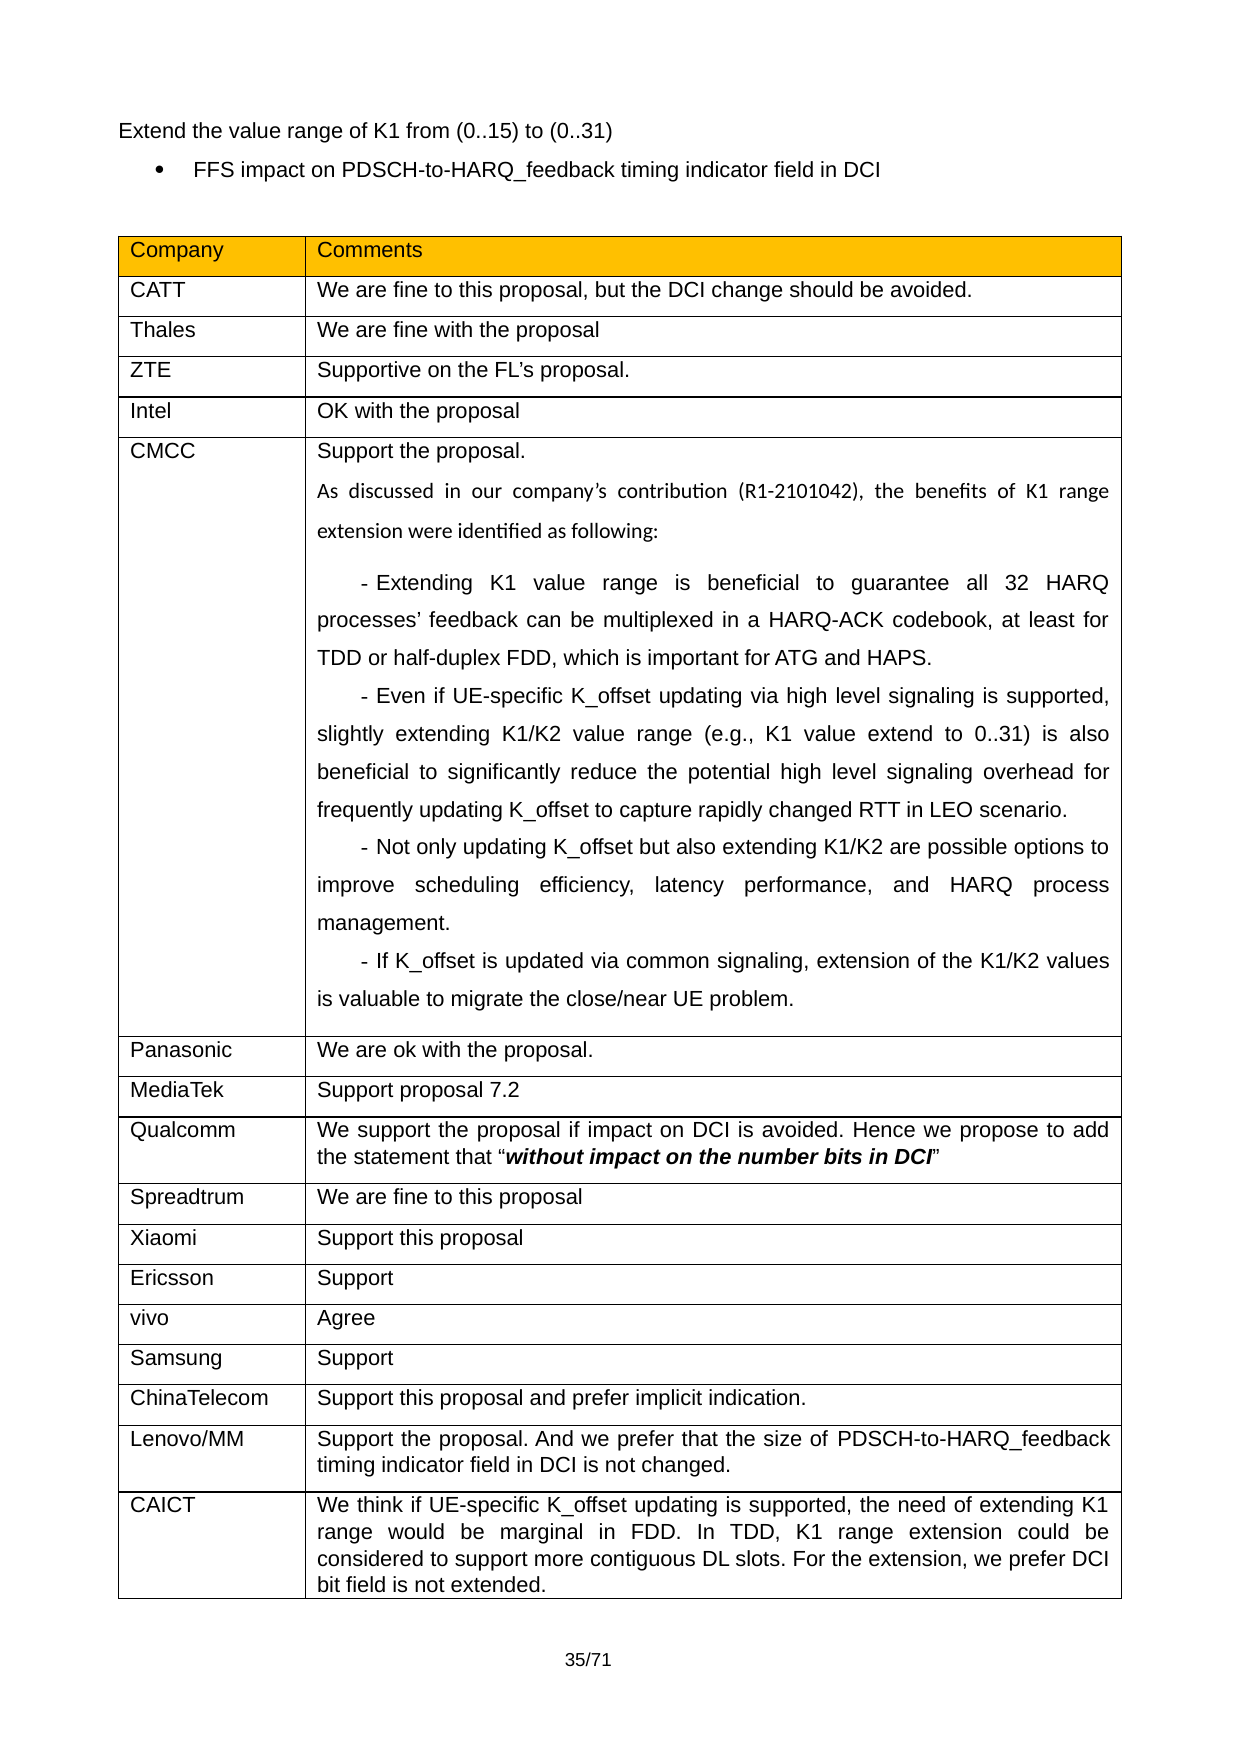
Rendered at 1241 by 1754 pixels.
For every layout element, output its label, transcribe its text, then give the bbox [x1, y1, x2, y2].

table_cell We are ok with the proposal. [306, 1037, 1121, 1076]
table_cell Thales [119, 317, 305, 356]
table_cell Support this proposal [306, 1225, 1121, 1264]
table_header Comments [306, 237, 1121, 276]
text Extend the value range of K1 from (0..15) to (0..31) [118, 118, 1122, 143]
table_cell MediaTek [119, 1077, 305, 1116]
table_cell Spreadtrum [119, 1184, 305, 1223]
table_cell Support the proposal. And we prefer that the size of PDSCH-to-HARQ_feedback timing indicator field in DCI is not changed. [306, 1426, 1121, 1491]
table_cell OK with the proposal [306, 398, 1121, 437]
table_cell ChinaTelecom [119, 1385, 305, 1424]
table_cell We support the proposal if impact on DCI is avoided. Hence we propose to add the statement that “without impact on the number bits in DCI” [306, 1118, 1121, 1183]
table_cell CATT [119, 277, 305, 316]
table_cell We think if UE-specific K_offset updating is supported, the need of extending K1 range would be marginal in FDD. In TDD, K1 range extension could be considered to support more contiguous DL slots. For the extension, we prefer DCI bit field is not extended. [306, 1493, 1121, 1598]
table_cell Lenovo/MM [119, 1426, 305, 1491]
table_cell Samsung [119, 1345, 305, 1384]
table_cell Xiaomi [119, 1225, 305, 1264]
table_cell CMCC [119, 438, 305, 1036]
table_cell ZTE [119, 357, 305, 396]
table_cell Support [306, 1345, 1121, 1384]
table_cell CAICT [119, 1493, 305, 1598]
table_cell Support the proposal. As discussed in our company’s contribution (R1-2101042), the benefits of K1 range extension were identified as following: Extending K1 value range is beneficial to guarantee all 32 HARQ processes’ feedback can be multiplexed in a HARQ-ACK codebook, at least for TDD or half-duplex FDD, which is important for ATG and HAPS. Even if UE-specific K_offset updating via high level signaling is supported, slightly extending K1/K2 value range (e.g., K1 value extend to 0..31) is also beneficial to significantly reduce the potential high level signaling overhead for frequently updating K_offset to capture rapidly changed RTT in LEO scenario. Not only updating K_offset but also extending K1/K2 are possible options to improve scheduling efficiency, latency performance, and HARQ process management. If K_offset is updated via common signaling, extension of the K1/K2 values is valuable to migrate the close/near UE problem. [306, 438, 1121, 1036]
list FFS impact on PDSCH-to-HARQ_feedback timing indicator field in DCI [156, 157, 1122, 182]
table_cell We are fine to this proposal, but the DCI change should be avoided. [306, 277, 1121, 316]
table_cell Support [306, 1265, 1121, 1304]
table_cell We are fine with the proposal [306, 317, 1121, 356]
table_cell Agree [306, 1305, 1121, 1344]
table_cell We are fine to this proposal [306, 1184, 1121, 1223]
table_cell Support this proposal and prefer implicit indication. [306, 1385, 1121, 1424]
table_cell Supportive on the FL’s proposal. [306, 357, 1121, 396]
table_cell Qualcomm [119, 1118, 305, 1183]
table_cell Support proposal 7.2 [306, 1077, 1121, 1116]
table_cell Ericsson [119, 1265, 305, 1304]
table_cell Intel [119, 398, 305, 437]
table_cell vivo [119, 1305, 305, 1344]
table_cell Panasonic [119, 1037, 305, 1076]
table_header Company [119, 237, 305, 276]
